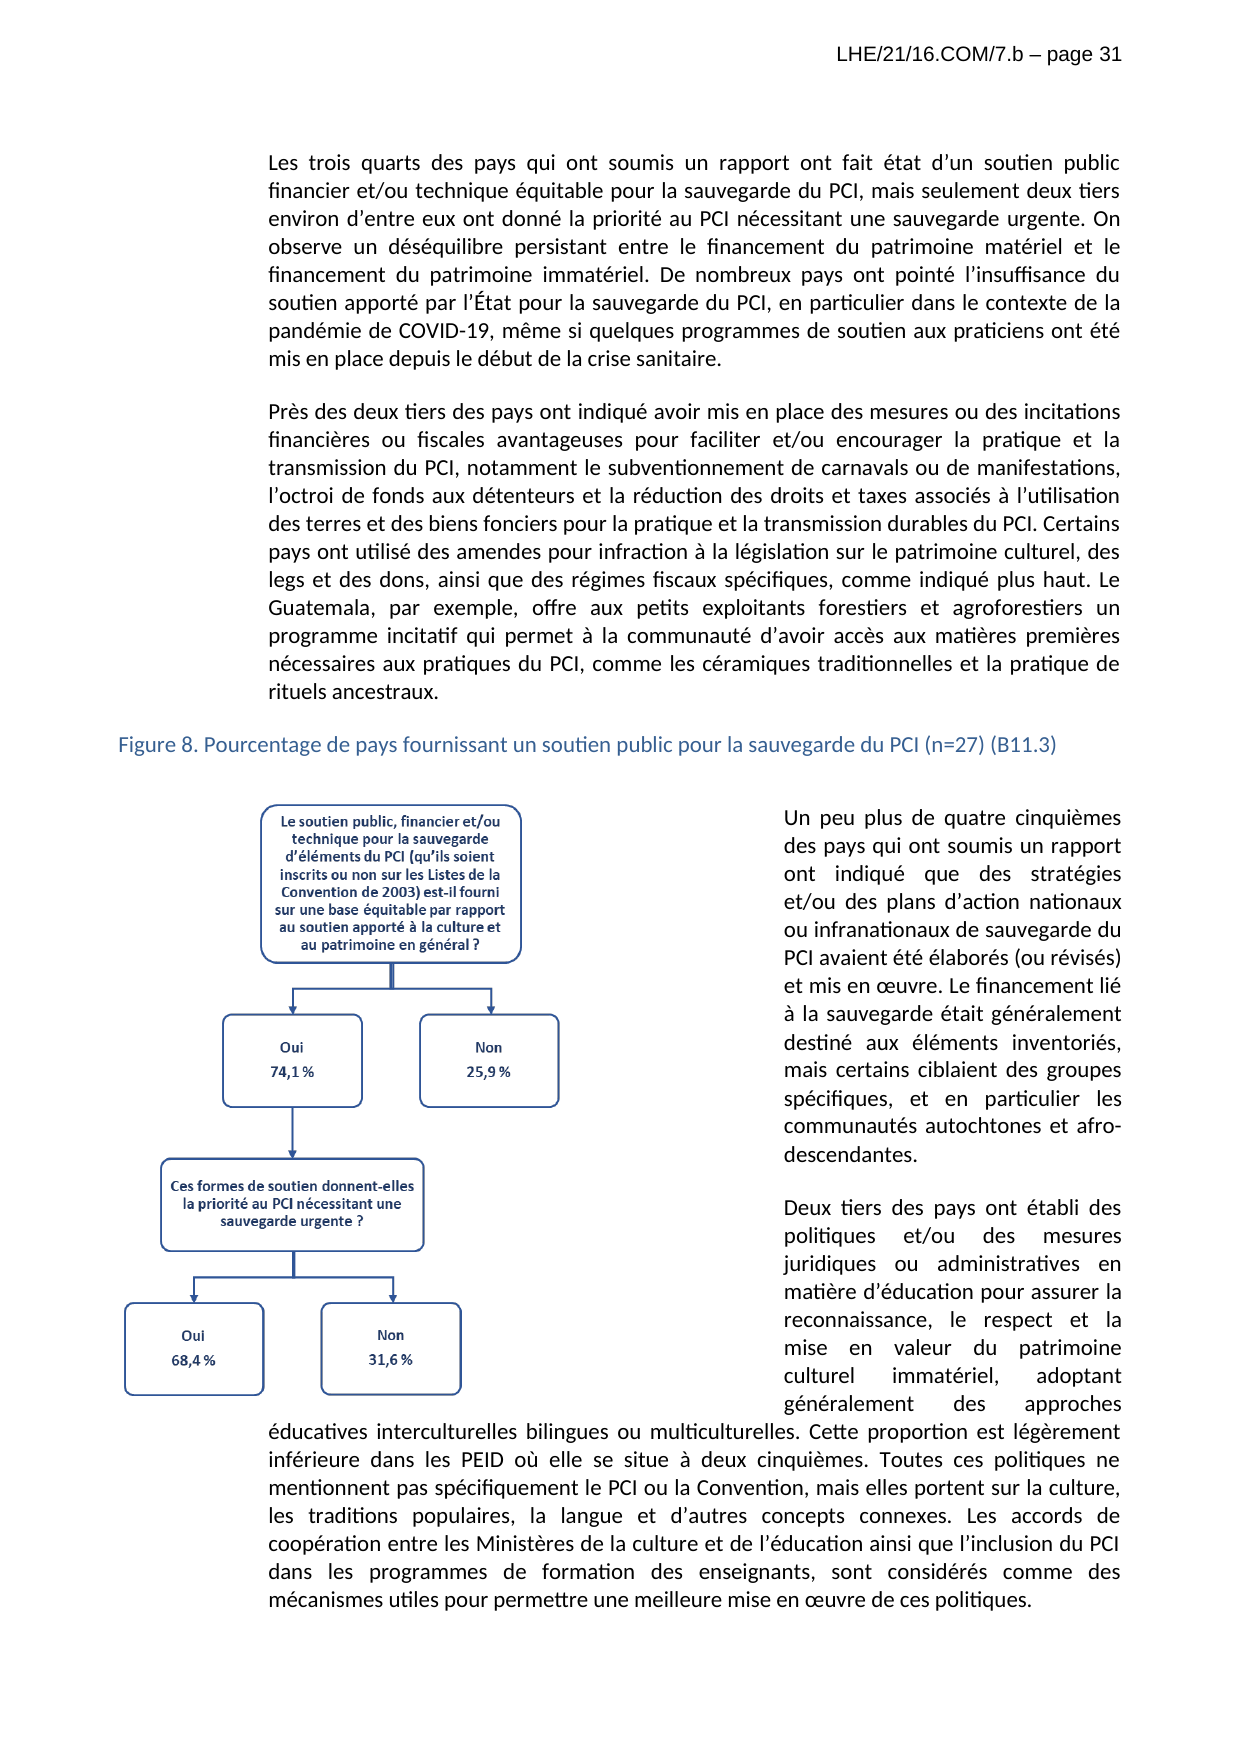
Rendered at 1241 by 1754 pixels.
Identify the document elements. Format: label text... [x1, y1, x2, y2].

text Deux tiers des pays ont établi des politiques et/ou des mesures juridiques ou administratives en matière d’éducation pour assurer la reconnaissance, le respect et la mise en valeur du patrimoine culturel immatériel, adoptant généralement des approches éducatives interculturelles bilingues ou multiculturelles. Cette proportion est légèrement inférieure dans les PEID où elle se situe à deux cinquièmes. Toutes ces politiques ne mentionnent pas spécifiquement le PCI ou la Convention, mais elles portent sur la culture, les traditions populaires, la langue et d’autres concepts connexes. Les accords de coopération entre les Ministères de la culture et de l’éducation ainsi que l’inclusion du PCI dans les programmes de formation des enseignants, sont considérés comme des mécanismes utiles pour permettre une meilleure mise en œuvre de ces politiques. [268, 1193, 1122, 1613]
text Près des deux tiers des pays ont indiqué avoir mis en place des mesures ou des incitations financières ou fiscales avantageuses pour faciliter et/ou encourager la pratique et la transmission du PCI, notamment le subventionnement de carnavals ou de manifestations, l’octroi de fonds aux détenteurs et la réduction des droits et taxes associés à l’utilisation des terres et des biens fonciers pour la pratique et la transmission durables du PCI. Certains pays ont utilisé des amendes pour infraction à la législation sur le patrimoine culturel, des legs et des dons, ainsi que des régimes fiscaux spécifiques, comme indiqué plus haut. Le Guatemala, par exemple, offre aux petits exploitants forestiers et agroforestiers un programme incitatif qui permet à la communauté d’avoir accès aux matières premières nécessaires aux pratiques du PCI, comme les céramiques traditionnelles et la pratique de rituels ancestraux. [268, 397, 1122, 705]
text Les trois quarts des pays qui ont soumis un rapport ont fait état d’un soutien public financier et/ou technique équitable pour la sauvegarde du PCI, mais seulement deux tiers environ d’entre eux ont donné la priorité au PCI nécessitant une sauvegarde urgente. On observe un déséquilibre persistant entre le financement du patrimoine matériel et le financement du patrimoine immatériel. De nombreux pays ont pointé l’insuffisance du soutien apporté par l’État pour la sauvegarde du PCI, en particulier dans le contexte de la pandémie de COVID-19, même si quelques programmes de soutien aux praticiens ont été mis en place depuis le début de la crise sanitaire. [268, 148, 1122, 372]
subtitle Figure 8. Pourcentage de pays fournissant un soutien public pour la sauvegarde du PCI (n=27) (B11.3) [118, 730, 1122, 758]
picture [81, 803, 615, 1396]
text Un peu plus de quatre cinquièmes des pays qui ont soumis un rapport ont indiqué que des stratégies et/ou des plans d’action nationaux ou infranationaux de sauvegarde du PCI avaient été élaborés (ou révisés) et mis en œuvre. Le financement lié à la sauvegarde était généralement destiné aux éléments inventoriés, mais certains ciblaient des groupes spécifiques, et en particulier les communautés autochtones et afro-descendantes. [615, 803, 1122, 1168]
